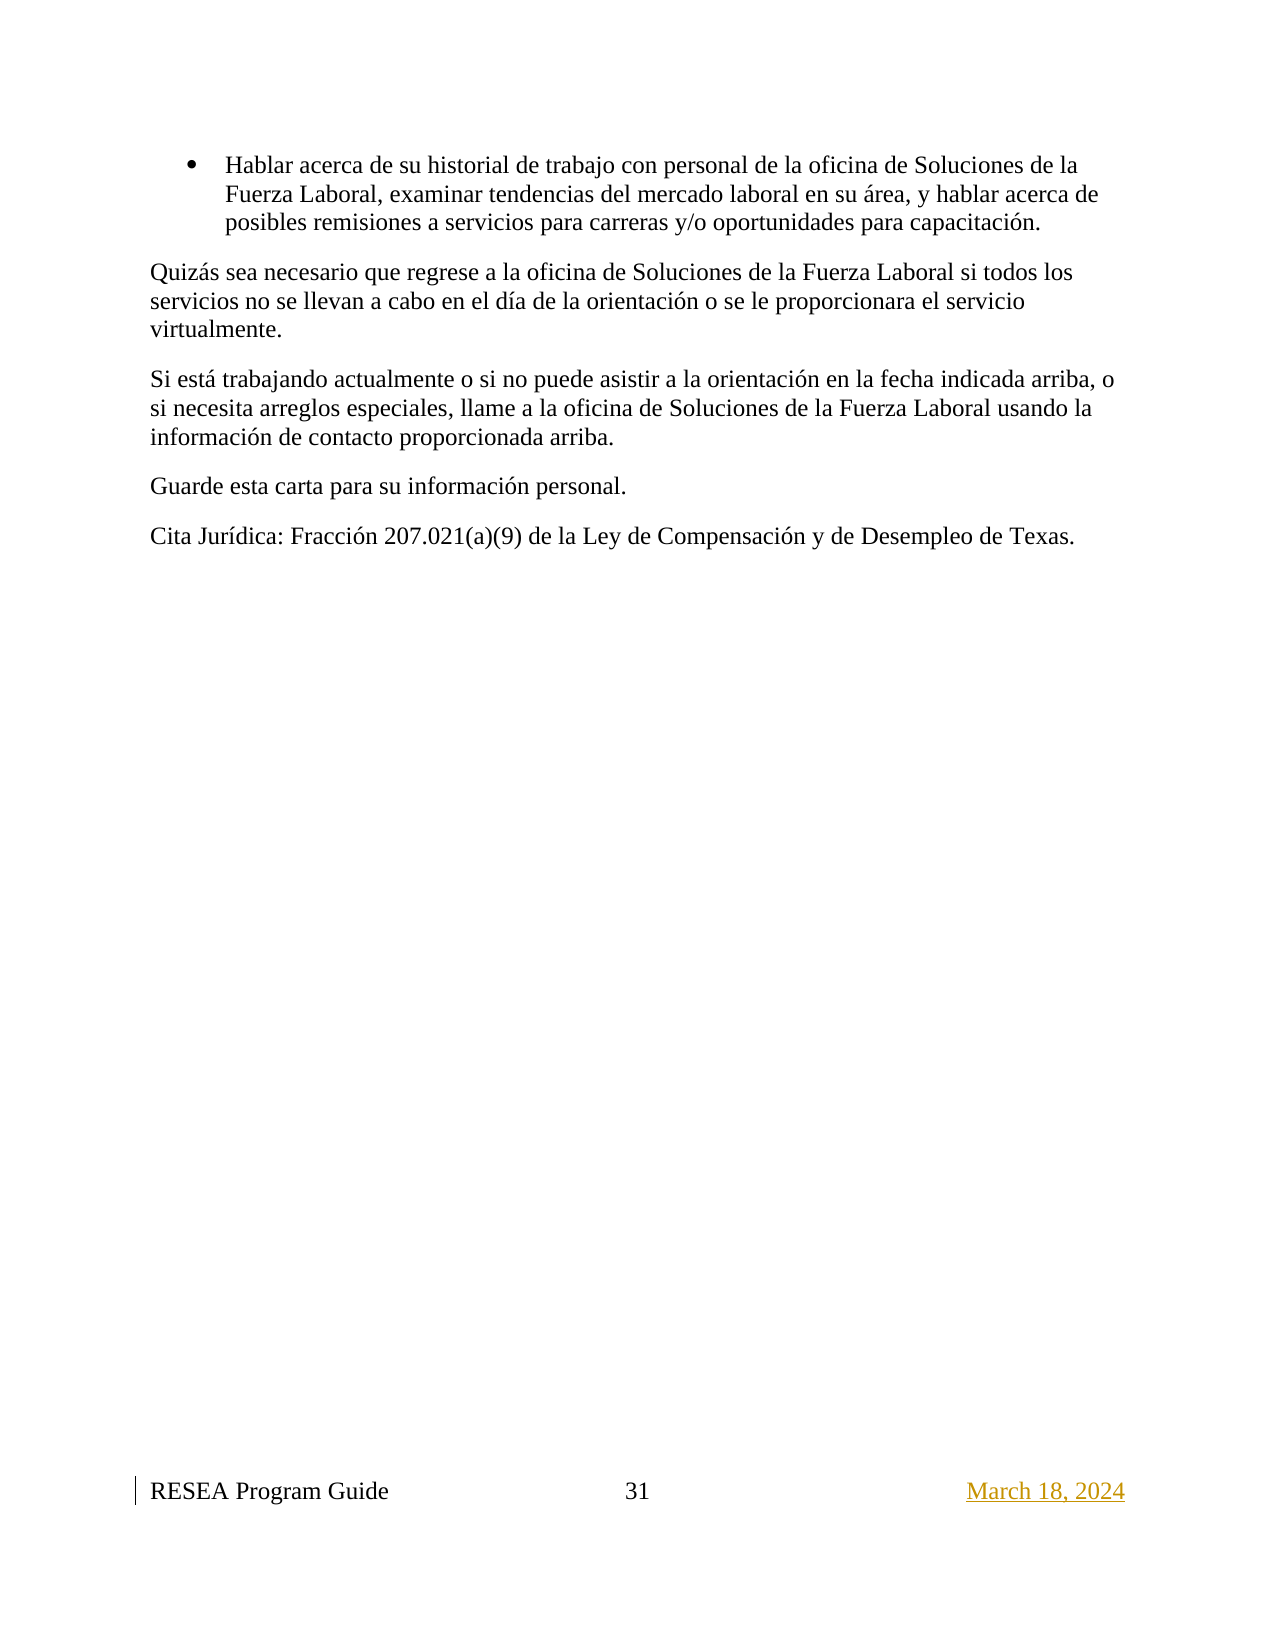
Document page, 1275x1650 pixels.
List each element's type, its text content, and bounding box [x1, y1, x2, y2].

text Guarde esta carta para su información personal. [150, 471, 1125, 500]
text Si está trabajando actualmente o si no puede asistir a la orientación en la fecha indicada arriba, o si necesita arreglos especiales, llame a la oficina de Soluciones de la Fuerza Laboral usando la información de contacto proporcionada arriba. [150, 364, 1125, 450]
text Cita Jurídica: Fracción 207.021(a)(9) de la Ley de Compensación y de Desempleo de Texas. [150, 521, 1125, 549]
text Quizás sea necesario que regrese a la oficina de Soluciones de la Fuerza Laboral si todos los servicios no se llevan a cabo en el día de la orientación o se le proporcionara el servicio virtualmente. [150, 257, 1125, 343]
list Hablar acerca de su historial de trabajo con personal de la oficina de Soluciones de la Fuerza Laboral, examinar tendencias del mercado laboral en su área, y hablar acerca de posibles remisiones a servicios para carreras y/o oportunidades para capacitación. [187, 150, 1125, 236]
